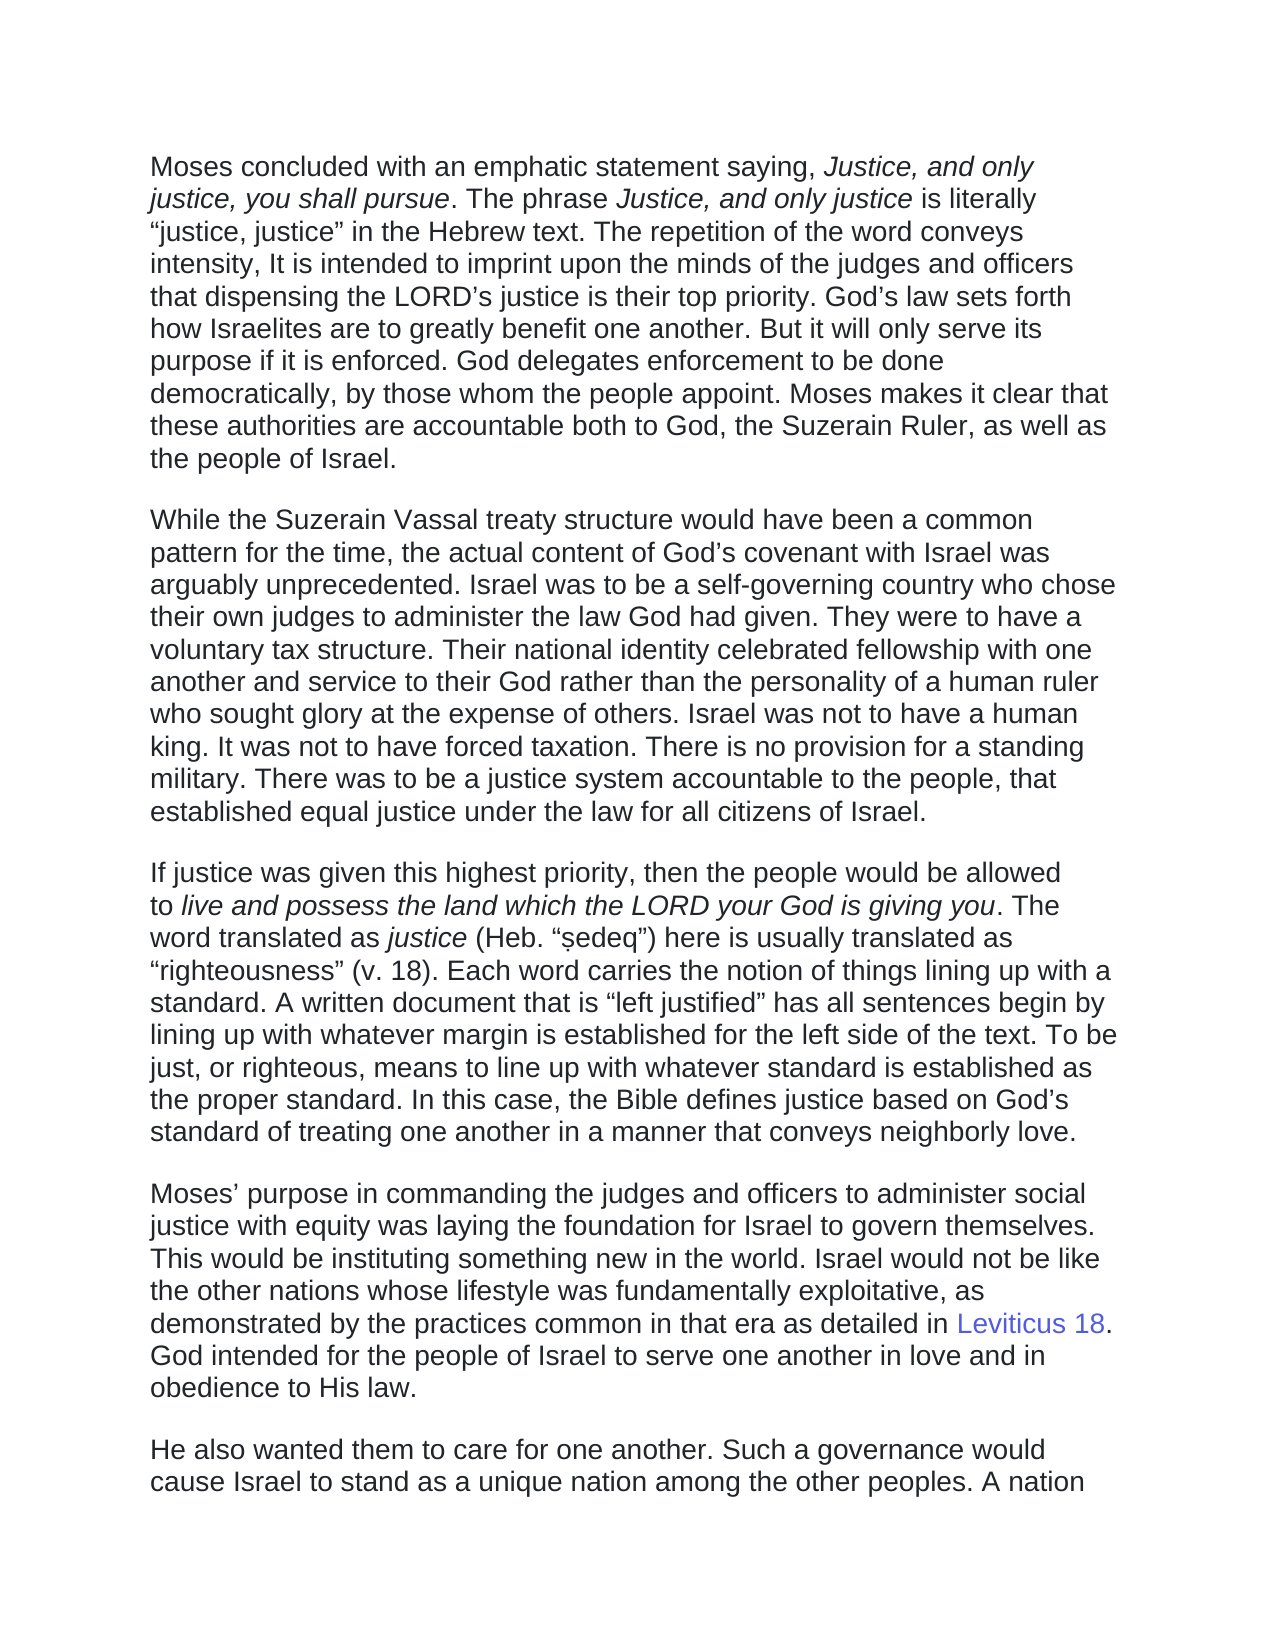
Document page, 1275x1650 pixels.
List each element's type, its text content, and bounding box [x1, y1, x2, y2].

text While the Suzerain Vassal treaty structure would have been a common pattern for the time, the actual content of God’s covenant with Israel was arguably unprecedented. Israel was to be a self-governing country who chose their own judges to administer the law God had given. They were to have a voluntary tax structure. Their national identity celebrated fellowship with one another and service to their God rather than the personality of a human ruler who sought glory at the expense of others. Israel was not to have a human king. It was not to have forced taxation. There is no provision for a standing military. There was to be a justice system accountable to the people, that established equal justice under the law for all citizens of Israel. [150, 503, 1125, 827]
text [150, 1433, 1125, 1498]
text Moses concluded with an emphatic statement saying, Justice, and only justice, you shall pursue. The phrase Justice, and only justice is literally “justice, justice” in the Hebrew text. The repetition of the word conveys intensity, It is intended to imprint upon the minds of the judges and officers that dispensing the LORD’s justice is their top priority. God’s law sets forth how Israelites are to greatly benefit one another. But it will only serve its purpose if it is enforced. God delegates enforcement to be done democratically, by those whom the people appoint. Moses makes it clear that these authorities are accountable both to God, the Suzerain Ruler, as well as the people of Israel. [150, 150, 1125, 474]
text If justice was given this highest priority, then the people would be allowed to live and possess the land which the LORD your God is giving you. The word translated as justice (Heb. “ṣedeq”) here is usually translated as “righteousness” (v. 18). Each word carries the notion of things lining up with a standard. A written document that is “left justified” has all sentences begin by lining up with whatever margin is established for the left side of the text. To be just, or righteous, means to line up with whatever standard is established as the proper standard. In this case, the Bible defines justice based on God’s standard of treating one another in a manner that conveys neighborly love. [150, 856, 1125, 1148]
text Moses’ purpose in commanding the judges and officers to administer social justice with equity was laying the foundation for Israel to govern themselves. This would be instituting something new in the world. Israel would not be like the other nations whose lifestyle was fundamentally exploitative, as demonstrated by the practices common in that era as detailed in Leviticus 18. God intended for the people of Israel to serve one another in love and in obedience to His law. [150, 1177, 1125, 1404]
